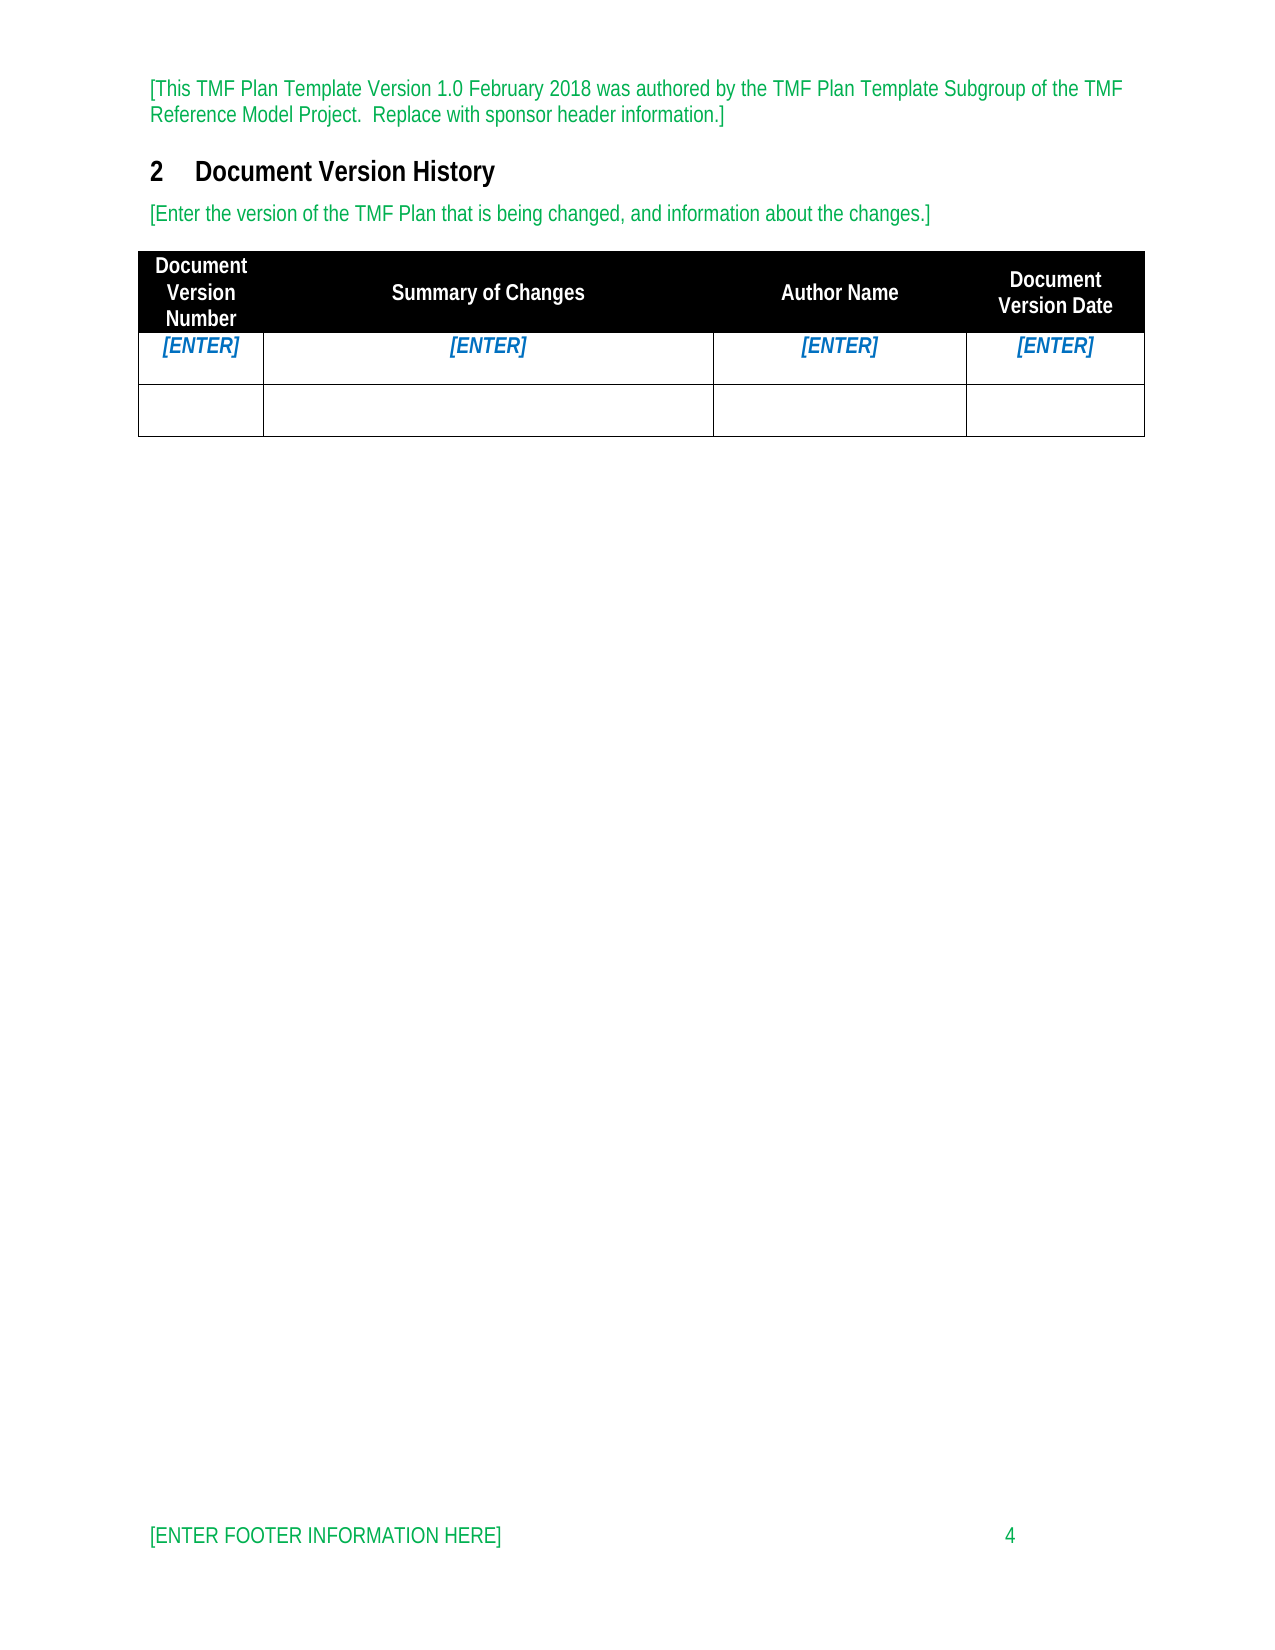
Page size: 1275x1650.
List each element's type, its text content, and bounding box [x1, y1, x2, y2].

table_header Document Version Number [139, 253, 263, 331]
table_header Summary of Changes [264, 253, 713, 331]
table_header Author Name [714, 253, 966, 331]
table_header Document Version Date [967, 253, 1144, 331]
table_cell [967, 385, 1144, 436]
subtitle Document Version History [150, 154, 1125, 187]
table_cell [ENTER] [264, 333, 713, 384]
table_cell [714, 385, 966, 436]
table_cell [264, 385, 713, 436]
table_cell [ENTER] [714, 333, 966, 384]
table_cell [139, 385, 263, 436]
table_cell [ENTER] [139, 333, 263, 384]
text [Enter the version of the TMF Plan that is being changed, and information about the changes.] [150, 200, 1125, 226]
table_cell [ENTER] [967, 333, 1144, 384]
